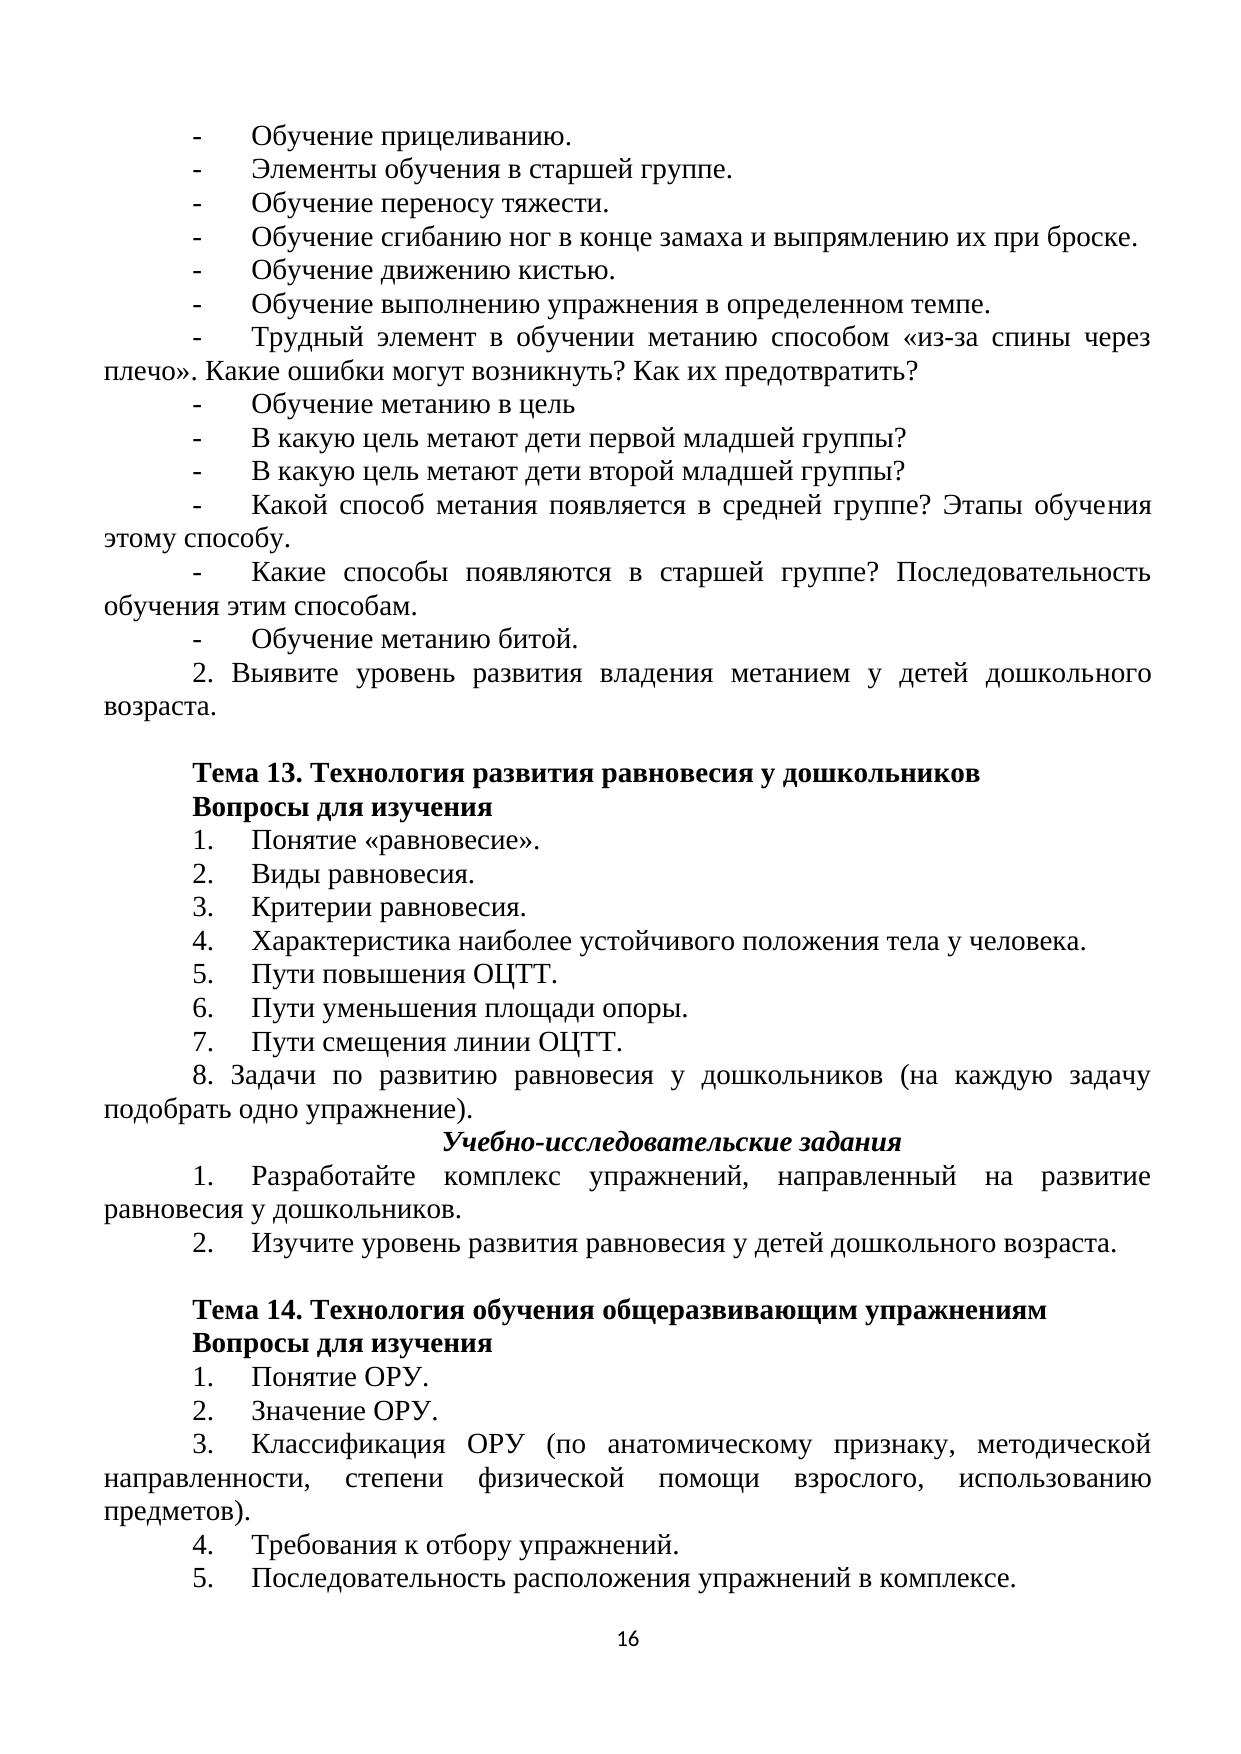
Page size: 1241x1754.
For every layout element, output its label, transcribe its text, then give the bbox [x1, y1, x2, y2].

text Тема 14. Технология обучения общеразвивающим упражнениям [103, 1292, 1152, 1326]
text Тема 13. Технология развития равновесия у дошкольников [103, 755, 1152, 789]
list Виды равновесия. [103, 856, 1152, 889]
list Трудный элемент в обучении метанию способом «из-за спины через плечо». Какие ошибки могут возникнуть? Как их предотвратить? [103, 319, 1152, 386]
text Вопросы для изучения [103, 1326, 1152, 1359]
list Пути повышения ОЦТТ. [103, 957, 1152, 990]
list Обучение движению кистью. [103, 252, 1152, 286]
list Разработайте комплекс упражнений, направленный на развитие равновесия у дошкольников. [103, 1158, 1152, 1225]
list В какую цель метают дети первой младшей группы? [103, 420, 1152, 453]
list Пути смещения линии ОЦТТ. [103, 1024, 1152, 1057]
text Вопросы для изучения [103, 789, 1152, 822]
list Значение ОРУ. [103, 1393, 1152, 1426]
list Обучение метанию битой. [103, 621, 1152, 655]
list Требования к отбору упражнений. [103, 1527, 1152, 1560]
list Характеристика наиболее устойчивого положения тела у человека. [103, 923, 1152, 957]
list Обучение прицеливанию. [103, 118, 1152, 152]
list Обучение переносу тяжести. [103, 185, 1152, 219]
list Критерии равновесия. [103, 889, 1152, 923]
list Понятие «равновесие». [103, 822, 1152, 856]
list Обучение выполнению упражнения в определенном темпе. [103, 286, 1152, 319]
list Обучение сгибанию ног в конце замаха и выпрямлению их при броске. [103, 219, 1152, 252]
list Последовательность расположения упражнений в комплексе. [103, 1560, 1152, 1594]
text 8. Задачи по развитию равновесия у дошкольников (на каждую задачу подобрать одно упражнение). [103, 1057, 1152, 1124]
list Какие способы появляются в старшей группе? Последовательность обучения этим способам. [103, 554, 1152, 621]
text 2. Выявите уровень развития владения метанием у детей дошкольного возраста. [103, 655, 1152, 722]
list Какой способ метания появляется в средней группе? Этапы обучения этому способу. [103, 487, 1152, 554]
list Классификация ОРУ (по анатомическому признаку, методической направленности, степени физической помощи взрослого, использованию предметов). [103, 1426, 1152, 1527]
text Учебно-исследовательские задания [103, 1124, 1152, 1158]
list Изучите уровень развития равновесия у детей дошкольного возраста. [103, 1225, 1152, 1258]
list Обучение метанию в цель [103, 386, 1152, 420]
list Пути уменьшения площади опоры. [103, 990, 1152, 1024]
list Понятие ОРУ. [103, 1359, 1152, 1393]
list В какую цель метают дети второй младшей группы? [103, 453, 1152, 487]
list Элементы обучения в старшей группе. [103, 152, 1152, 185]
